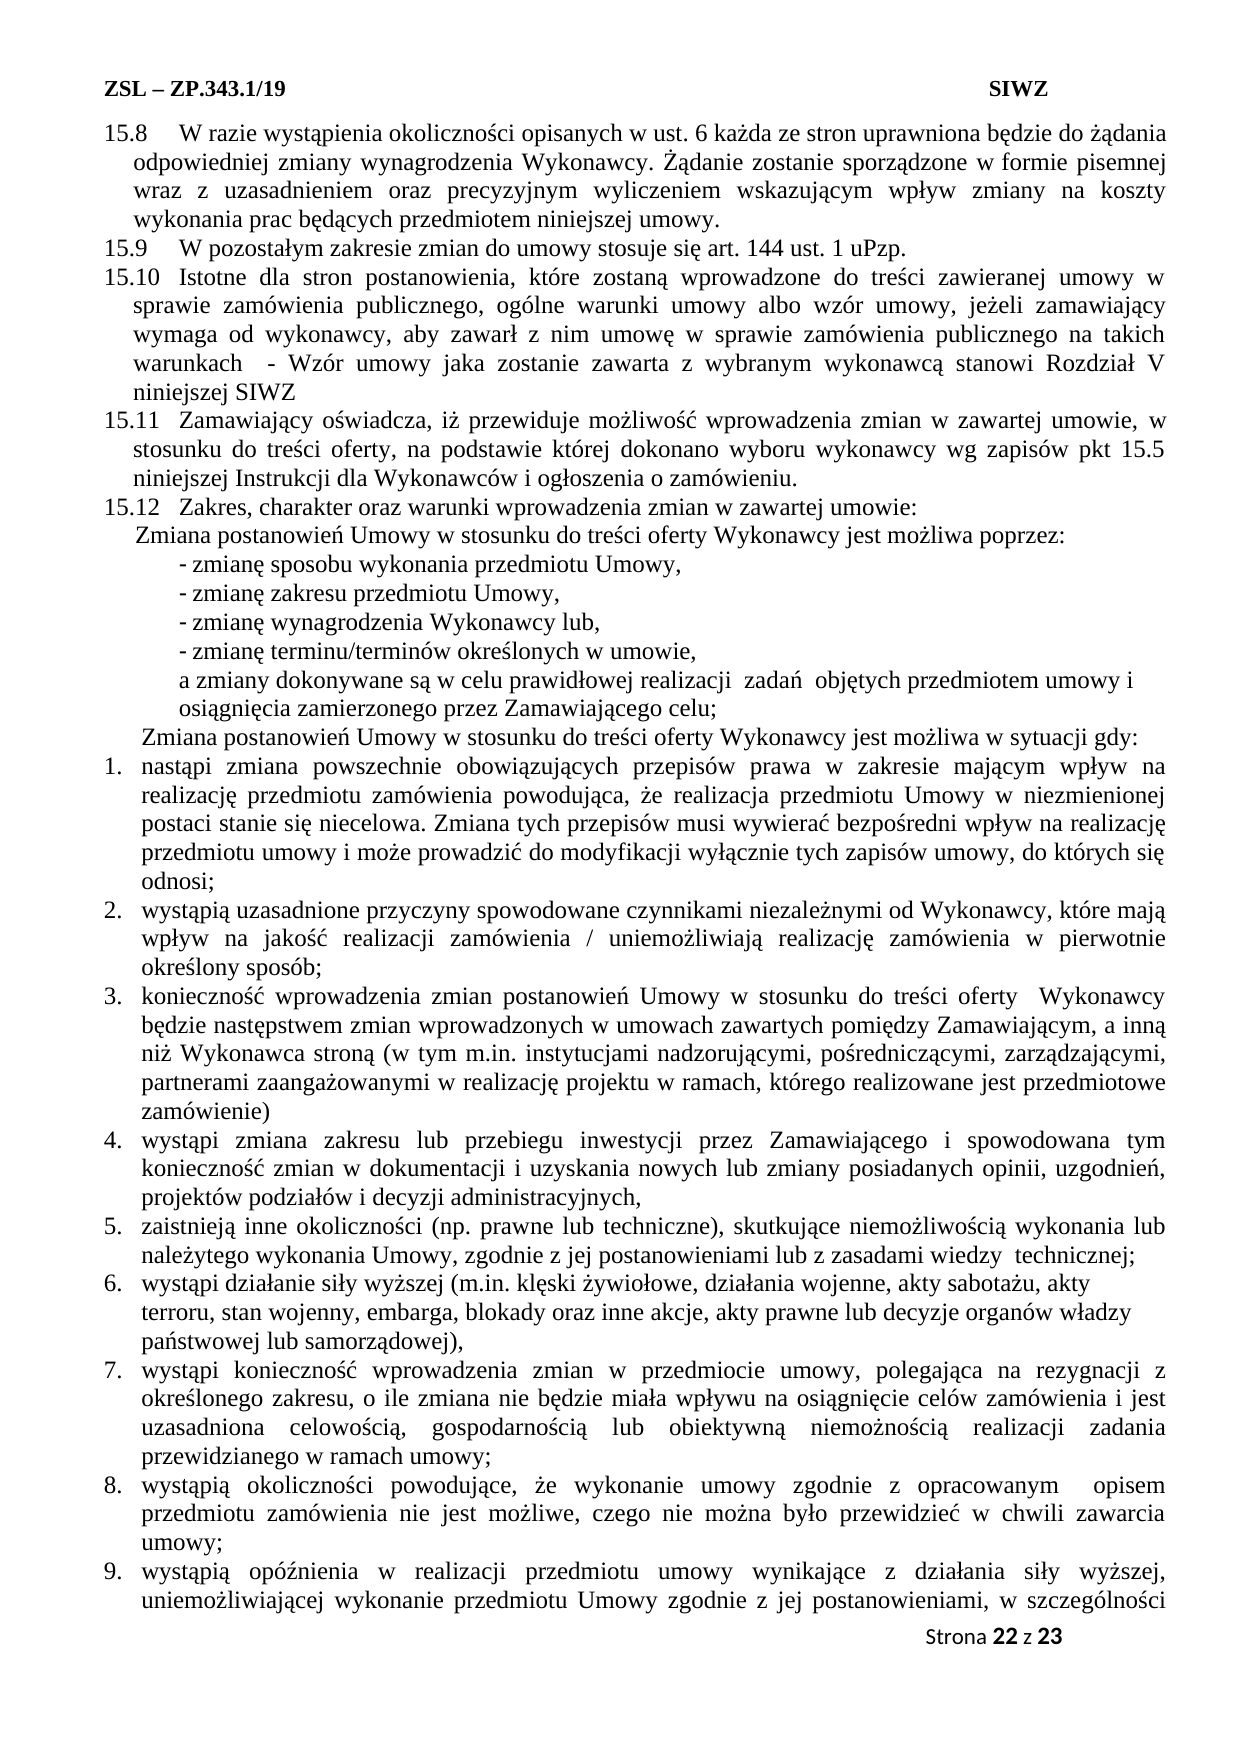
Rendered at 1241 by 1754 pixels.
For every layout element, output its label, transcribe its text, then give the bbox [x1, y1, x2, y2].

list nastąpi zmiana powszechnie obowiązujących przepisów prawa w zakresie mającym wpływ na realizację przedmiotu zamówienia powodująca, że realizacja przedmiotu Umowy w niezmienionej postaci stanie się niecelowa. Zmiana tych przepisów musi wywierać bezpośredni wpływ na realizację przedmiotu umowy i może prowadzić do modyfikacji wyłącznie tych zapisów umowy, do których się odnosi; [103, 751, 1167, 895]
list wystąpi konieczność wprowadzenia zmian w przedmiocie umowy, polegająca na rezygnacji z określonego zakresu, o ile zmiana nie będzie miała wpływu na osiągnięcie celów zamówienia i jest uzasadniona celowością, gospodarnością lub obiektywną niemożnością realizacji zadania przewidzianego w ramach umowy; [103, 1355, 1167, 1470]
list wystąpi działanie siły wyższej (m.in. klęski żywiołowe, działania wojenne, akty sabotażu, akty terroru, stan wojenny, embarga, blokady oraz inne akcje, akty prawne lub decyzje organów władzy państwowej lub samorządowej), [103, 1268, 1167, 1355]
text Zmiana postanowień Umowy w stosunku do treści oferty Wykonawcy jest możliwa poprzez: [103, 521, 1167, 549]
list wystąpią uzasadnione przyczyny spowodowane czynnikami niezależnymi od Wykonawcy, które mają wpływ na jakość realizacji zamówienia / uniemożliwiają realizację zamówienia w pierwotnie określony sposób; [103, 895, 1167, 981]
list konieczność wprowadzenia zmian postanowień Umowy w stosunku do treści oferty Wykonawcy będzie następstwem zmian wprowadzonych w umowach zawartych pomiędzy Zamawiającym, a inną niż Wykonawca stroną (w tym m.in. instytucjami nadzorującymi, pośredniczącymi, zarządzającymi, partnerami zaangażowanymi w realizację projektu w ramach, którego realizowane jest przedmiotowe zamówienie) [103, 981, 1167, 1125]
list zmianę zakresu przedmiotu Umowy, [178, 578, 1167, 607]
text Zmiana postanowień Umowy w stosunku do treści oferty Wykonawcy jest możliwa w sytuacji gdy: [103, 722, 1167, 751]
list zaistnieją inne okoliczności (np. prawne lub techniczne), skutkujące niemożliwością wykonania lub należytego wykonania Umowy, zgodnie z jej postanowieniami lub z zasadami wiedzy technicznej; [103, 1211, 1167, 1268]
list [103, 1556, 1167, 1613]
list zmianę wynagrodzenia Wykonawcy lub, [178, 607, 1167, 636]
text 15.10 Istotne dla stron postanowienia, które zostaną wprowadzone do treści zawieranej umowy w sprawie zamówienia publicznego, ogólne warunki umowy albo wzór umowy, jeżeli zamawiający wymaga od wykonawcy, aby zawarł z nim umowę w sprawie zamówienia publicznego na takich warunkach - Wzór umowy jaka zostanie zawarta z wybranym wykonawcą stanowi Rozdział V niniejszej SIWZ [103, 262, 1167, 406]
list wystąpią okoliczności powodujące, że wykonanie umowy zgodnie z opracowanym opisem przedmiotu zamówienia nie jest możliwe, czego nie można było przewidzieć w chwili zawarcia umowy; [103, 1470, 1167, 1556]
list wystąpi zmiana zakresu lub przebiegu inwestycji przez Zamawiającego i spowodowana tym konieczność zmian w dokumentacji i uzyskania nowych lub zmiany posiadanych opinii, uzgodnień, projektów podziałów i decyzji administracyjnych, [103, 1125, 1167, 1211]
text 15.11 Zamawiający oświadcza, iż przewiduje możliwość wprowadzenia zmian w zawartej umowie, w stosunku do treści oferty, na podstawie której dokonano wyboru wykonawcy wg zapisów pkt 15.5 niniejszej Instrukcji dla Wykonawców i ogłoszenia o zamówieniu. [103, 406, 1167, 492]
list zmianę sposobu wykonania przedmiotu Umowy, [178, 549, 1167, 578]
text 15.12 Zakres, charakter oraz warunki wprowadzenia zmian w zawartej umowie: [103, 492, 1167, 521]
text 15.9 W pozostałym zakresie zmian do umowy stosuje się art. 144 ust. 1 uPzp. [103, 233, 1167, 262]
text a zmiany dokonywane są w celu prawidłowej realizacji zadań objętych przedmiotem umowy i osiągnięcia zamierzonego przez Zamawiającego celu; [178, 665, 1167, 722]
text 15.8 W razie wystąpienia okoliczności opisanych w ust. 6 każda ze stron uprawniona będzie do żądania odpowiedniej zmiany wynagrodzenia Wykonawcy. Żądanie zostanie sporządzone w formie pisemnej wraz z uzasadnieniem oraz precyzyjnym wyliczeniem wskazującym wpływ zmiany na koszty wykonania prac będących przedmiotem niniejszej umowy. [103, 118, 1167, 233]
list zmianę terminu/terminów określonych w umowie, [178, 636, 1167, 665]
